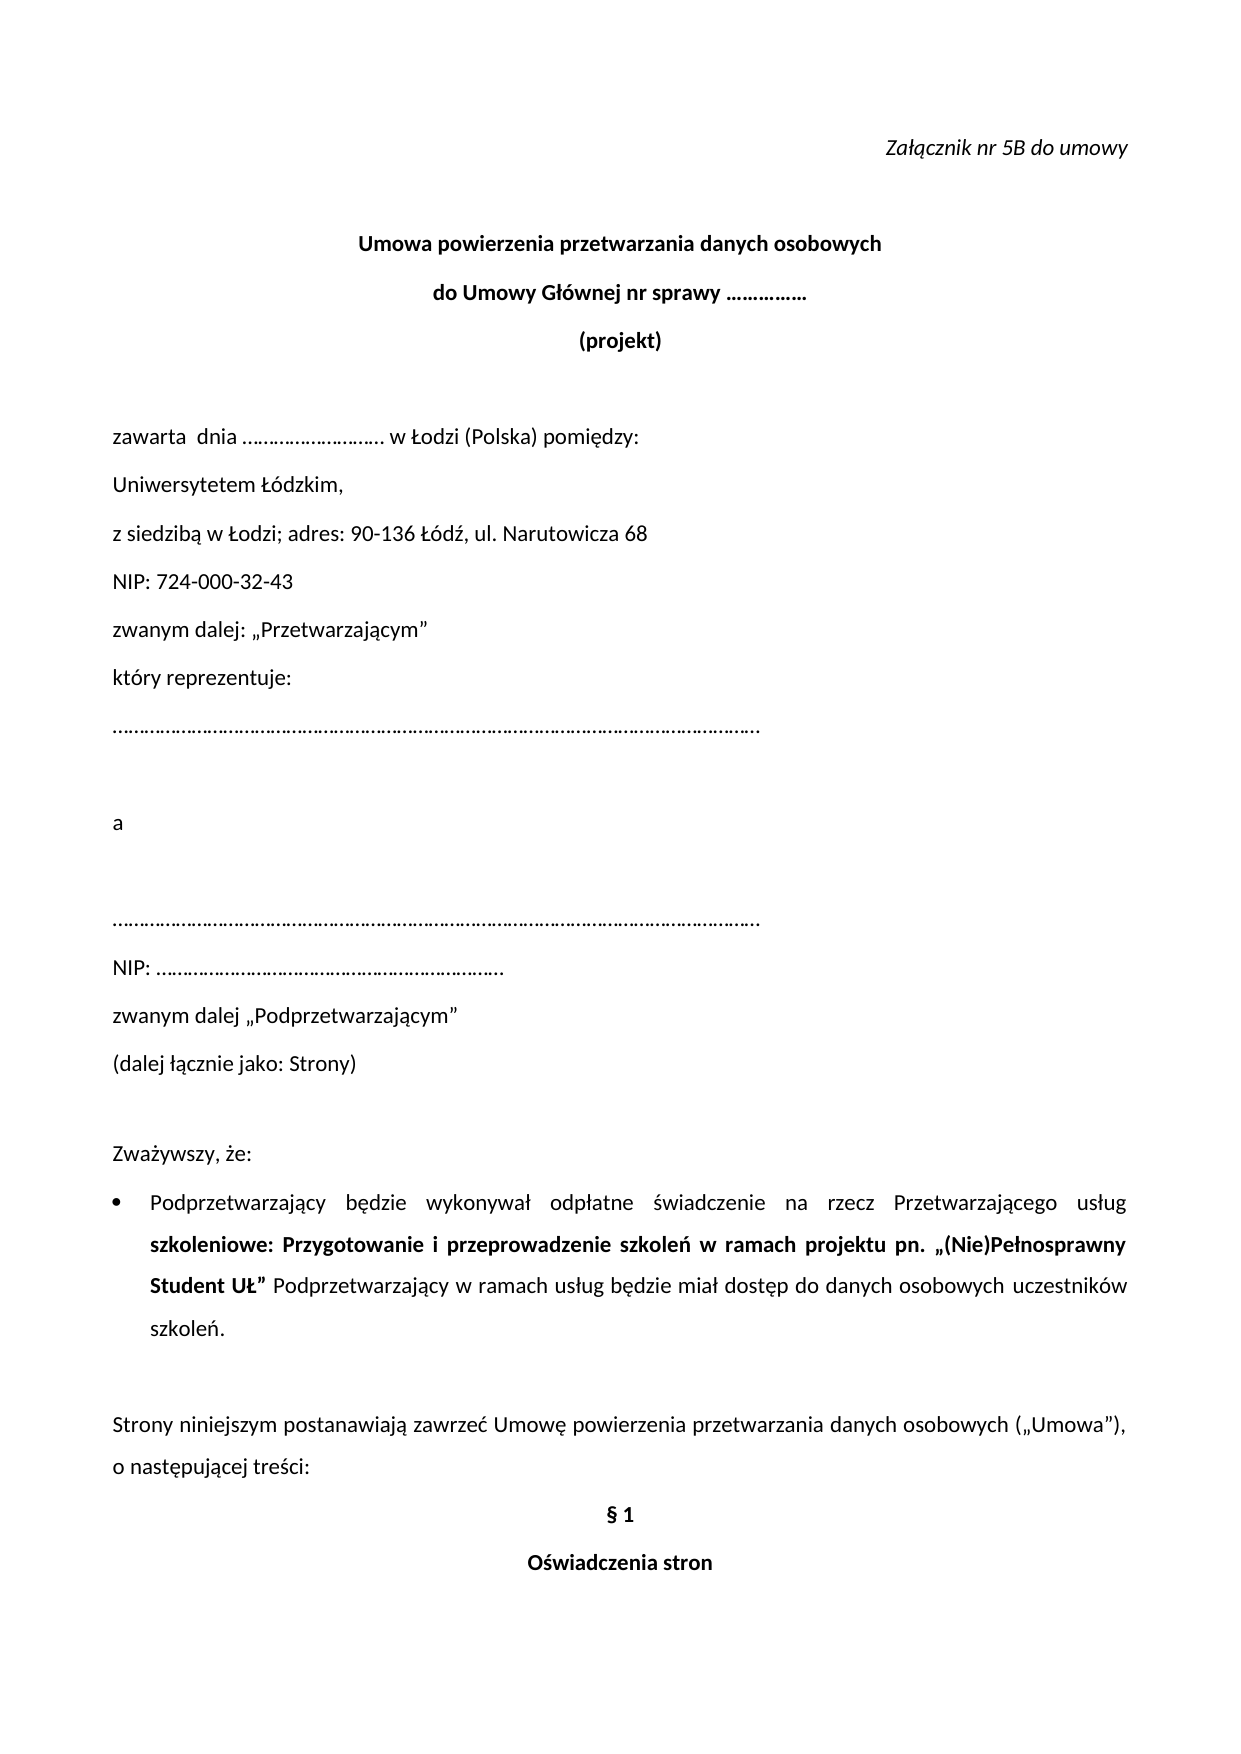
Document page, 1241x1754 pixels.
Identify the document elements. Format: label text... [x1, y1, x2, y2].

text …………………………………………………………………………………………………………… [112, 904, 1128, 933]
text z siedzibą w Łodzi; adres: 90-136 Łódź, ul. Narutowicza 68 [112, 519, 1128, 547]
text zwanym dalej „Podprzetwarzającym” [112, 1001, 1128, 1029]
text (dalej łącznie jako: Strony) [112, 1049, 1128, 1077]
list Podprzetwarzający będzie wykonywał odpłatne świadczenie na rzecz Przetwarzającego usług szkoleniowe: Przygotowanie i przeprowadzenie szkoleń w ramach projektu pn. „(Nie)Pełnosprawny Student UŁ” Podprzetwarzający w ramach usług będzie miał dostęp do danych osobowych uczestników szkoleń. [112, 1188, 1128, 1342]
text do Umowy Głównej nr sprawy …………… [112, 278, 1128, 306]
text a [112, 808, 1128, 836]
text zawarta dnia ……………………… w Łodzi (Polska) pomiędzy: [112, 422, 1128, 450]
text Strony niniejszym postanawiają zawrzeć Umowę powierzenia przetwarzania danych osobowych („Umowa”), o następującej treści: [112, 1410, 1128, 1480]
text zwanym dalej: „Przetwarzającym” [112, 615, 1128, 643]
text …………………………………………………………………………………………………………… [112, 712, 1128, 740]
text Umowa powierzenia przetwarzania danych osobowych [112, 229, 1128, 257]
text § 1 [112, 1500, 1128, 1528]
text Uniwersytetem Łódzkim, [112, 471, 1128, 498]
text Załącznik nr 5B do umowy [112, 133, 1128, 161]
text (projekt) [112, 326, 1128, 354]
text NIP: 724-000-32-43 [112, 567, 1128, 595]
text Oświadczenia stron [112, 1548, 1128, 1577]
text Zważywszy, że: [112, 1139, 1128, 1167]
text który reprezentuje: [112, 663, 1128, 691]
text NIP: ………………………………………………………… [112, 953, 1128, 981]
